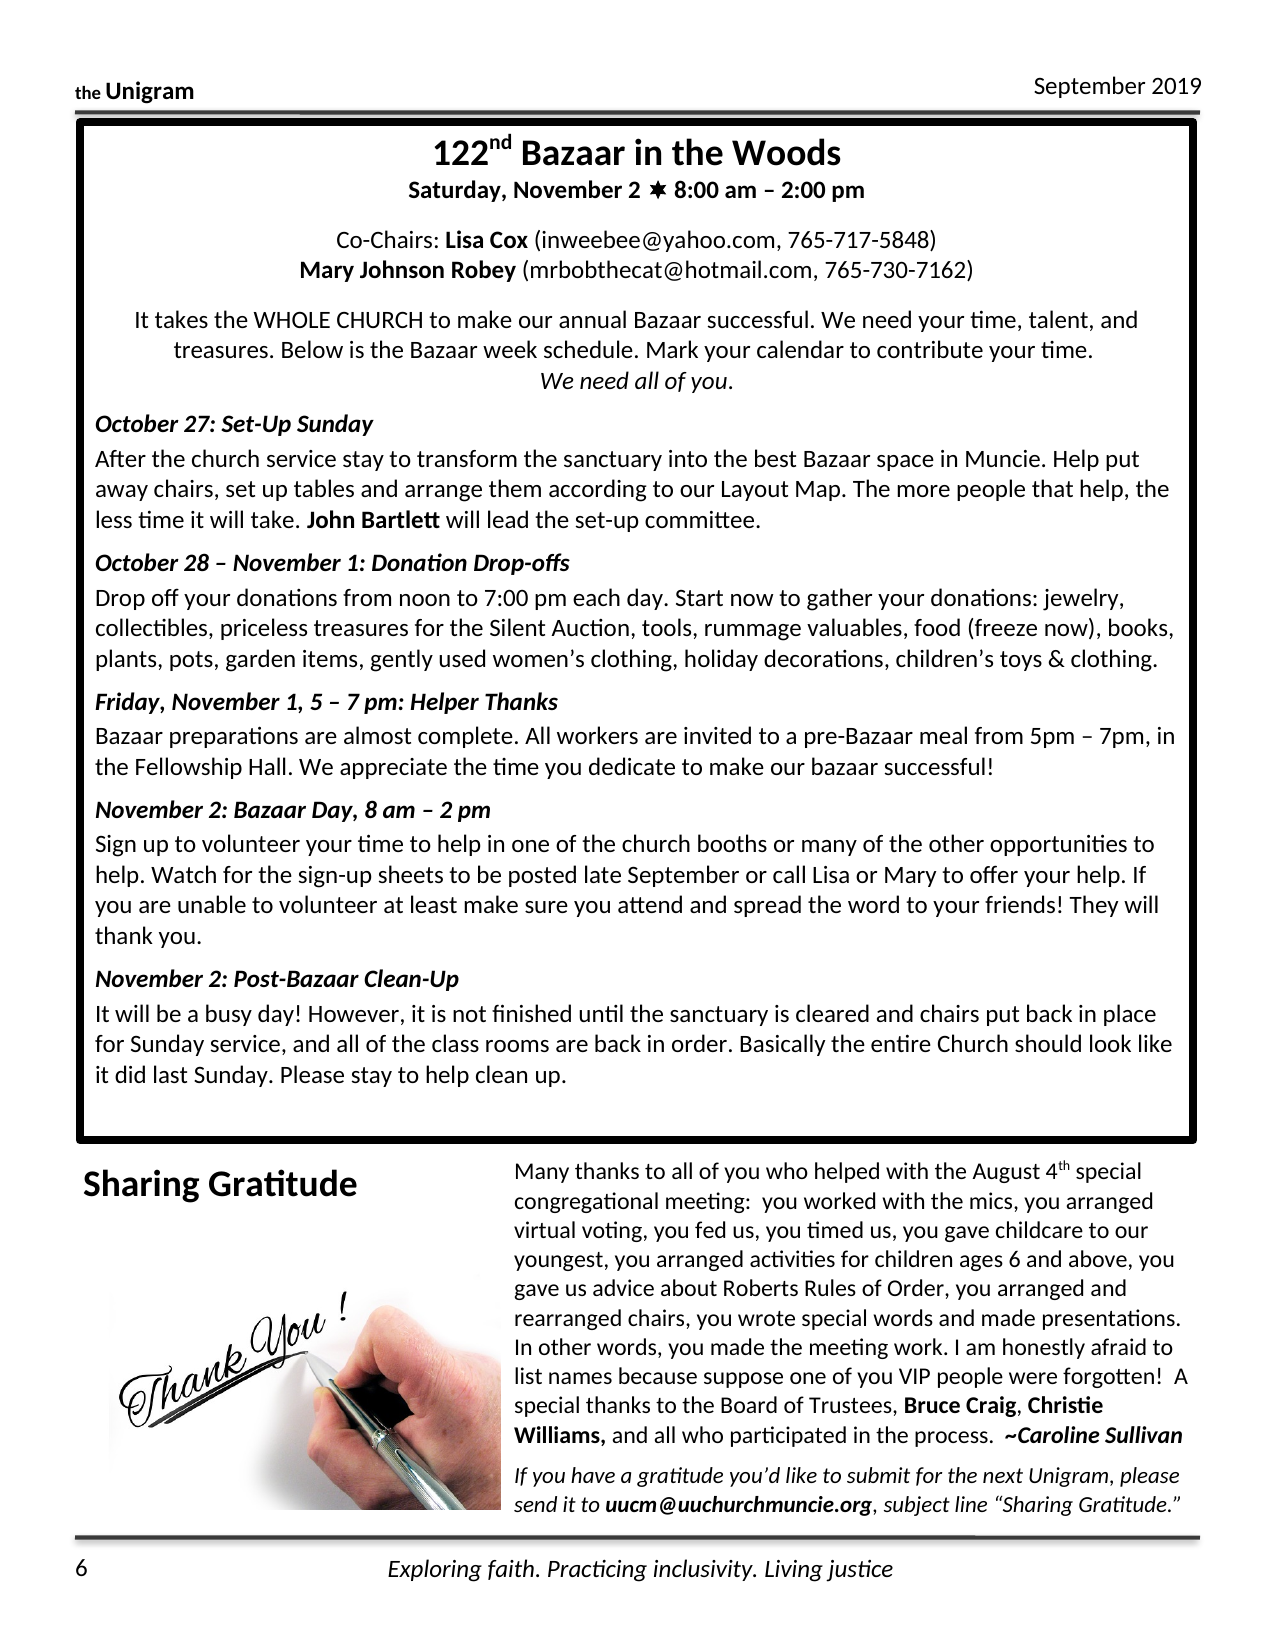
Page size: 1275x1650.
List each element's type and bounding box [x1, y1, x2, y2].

picture [92, 1221, 501, 1510]
